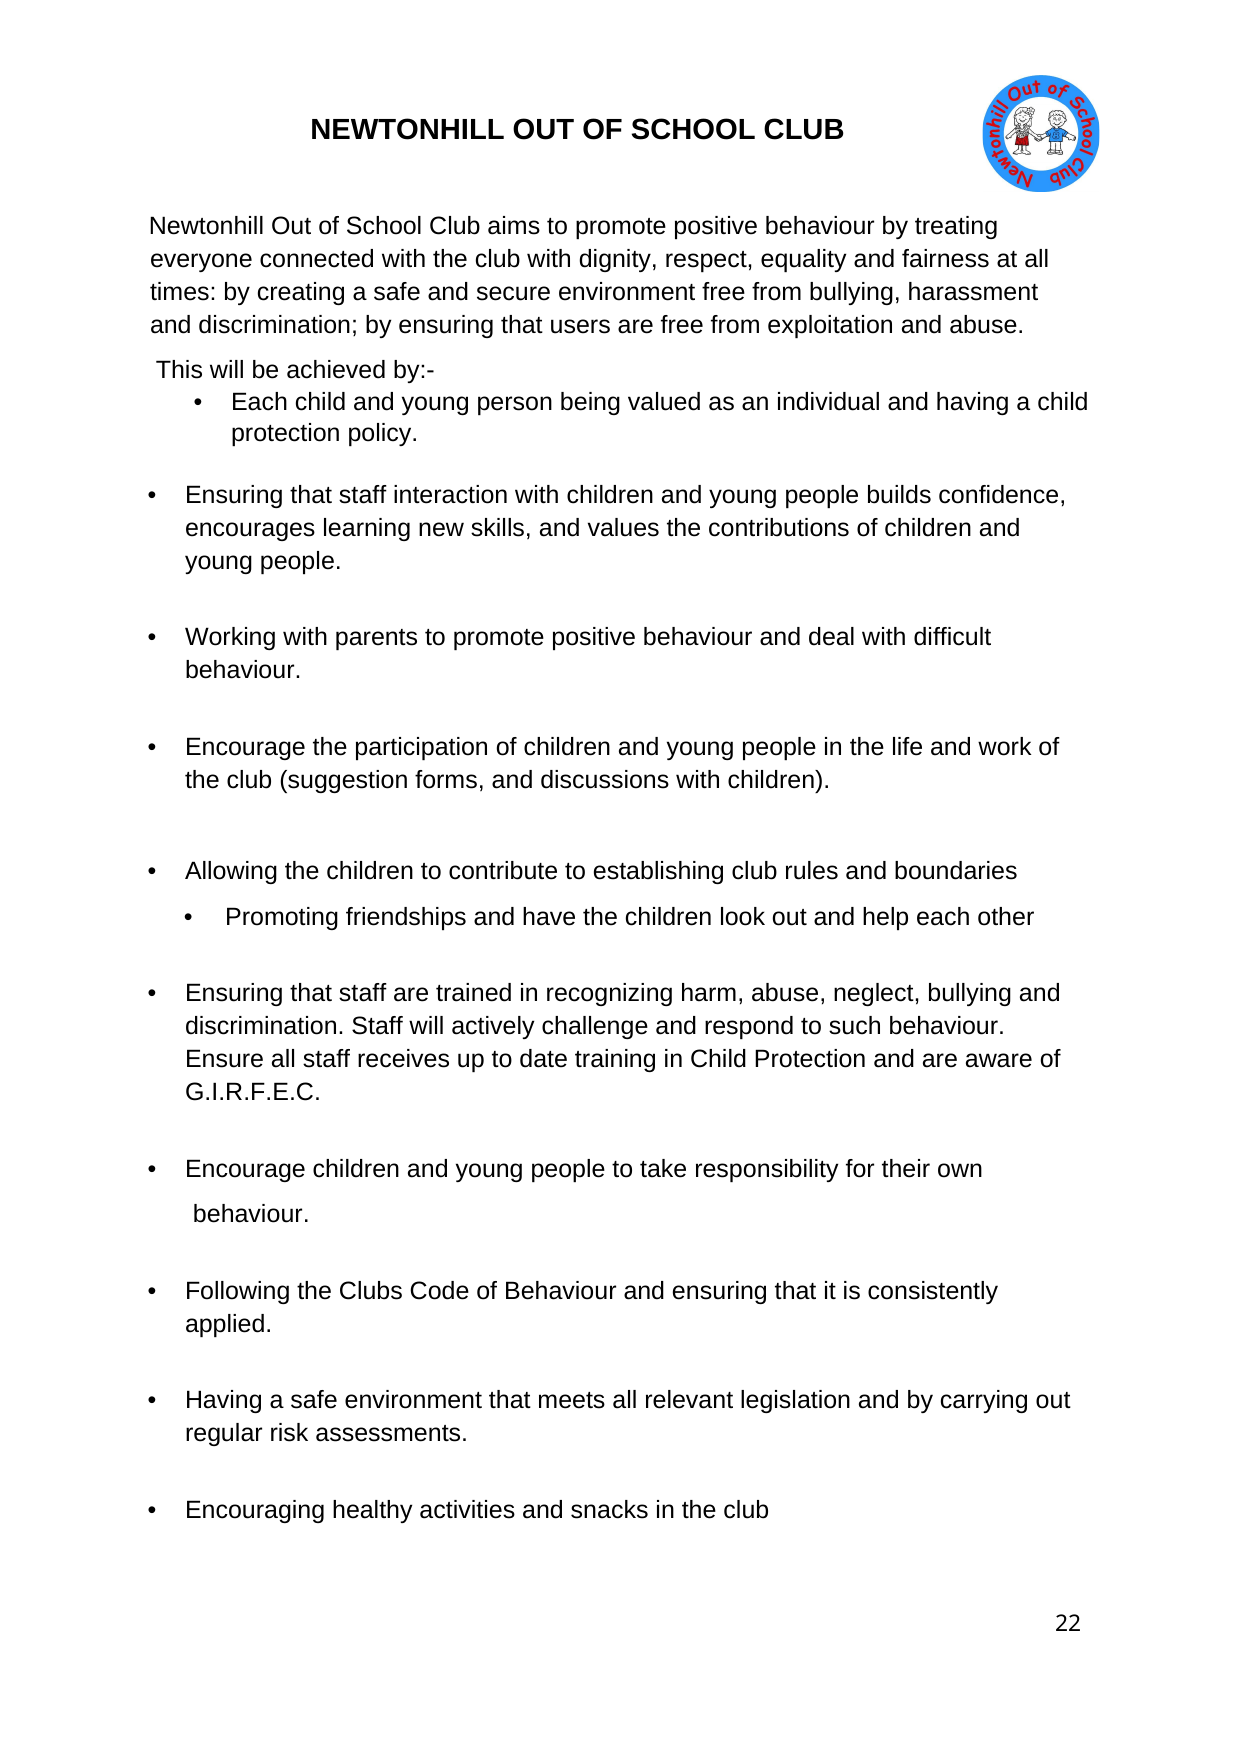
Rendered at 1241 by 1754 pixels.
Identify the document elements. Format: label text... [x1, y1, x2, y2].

text This will be achieved by:- [149, 356, 1165, 384]
list Having a safe environment that meets all relevant legislation and by carrying out regular risk assessments. [147, 1385, 1081, 1447]
list Encouraging healthy activities and snacks in the club [147, 1495, 1081, 1524]
text behaviour. [75, 1199, 1081, 1228]
list Encourage children and young people to take responsibility for their own [147, 1154, 1081, 1182]
list Each child and young person being valued as an individual and having a child protection policy. [193, 387, 1165, 446]
picture [982, 75, 1100, 192]
list Working with parents to promote positive behaviour and deal with difficult behaviour. [147, 622, 1081, 684]
list Ensuring that staff interaction with children and young people builds confidence, encourages learning new skills, and values the contributions of children and young people. [147, 480, 1081, 574]
list Promoting friendships and have the children look out and help each other [184, 901, 1081, 930]
list Encourage the participation of children and young people in the life and work of the club (suggestion forms, and discussions with children). [147, 732, 1081, 794]
list Following the Clubs Code of Behaviour and ensuring that it is consistently applied. [147, 1276, 1081, 1337]
list Ensuring that staff are trained in recognizing harm, abuse, neglect, bullying and discrimination. Staff will actively challenge and respond to such behaviour. Ensure all staff receives up to date training in Child Protection and are aware of G.I.R.F.E.C. [147, 978, 1081, 1106]
list Allowing the children to contribute to establishing club rules and boundaries [147, 856, 1081, 885]
text Newtonhill Out of School Club aims to promote positive behaviour by treating everyone connected with the club with dignity, respect, equality and fairness at all times: by creating a safe and secure environment free from bullying, harassment and discrimination; by ensuring that users are free from exploitation and abuse. [149, 211, 1081, 339]
